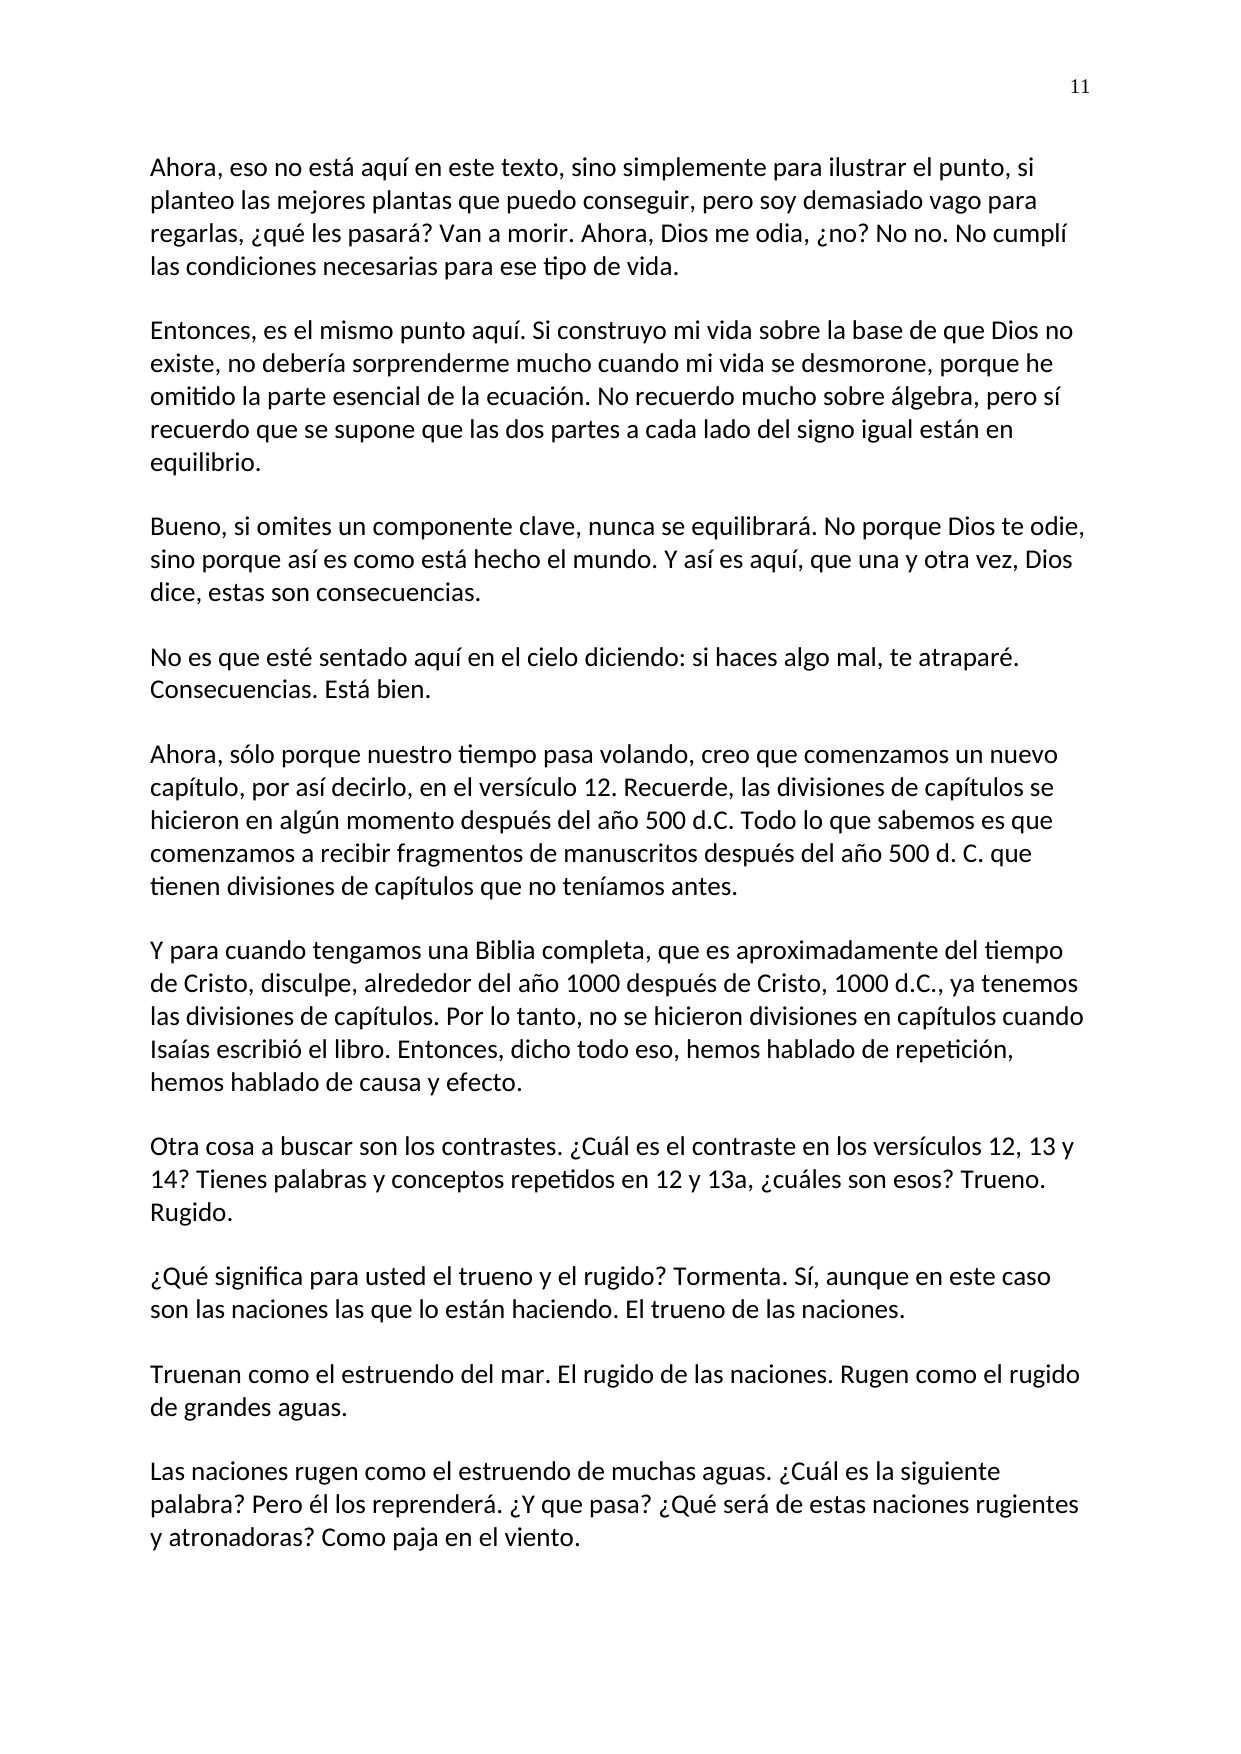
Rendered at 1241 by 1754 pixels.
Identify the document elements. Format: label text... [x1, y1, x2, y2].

text Bueno, si omites un componente clave, nunca se equilibrará. No porque Dios te odie, sino porque así es como está hecho el mundo. Y así es aquí, que una y otra vez, Dios dice, estas son consecuencias. [150, 509, 1090, 608]
text Ahora, sólo porque nuestro tiempo pasa volando, creo que comenzamos un nuevo capítulo, por así decirlo, en el versículo 12. Recuerde, las divisiones de capítulos se hicieron en algún momento después del año 500 d.C. Todo lo que sabemos es que comenzamos a recibir fragmentos de manuscritos después del año 500 d. C. que tienen divisiones de capítulos que no teníamos antes. [150, 737, 1090, 902]
text No es que esté sentado aquí en el cielo diciendo: si haces algo mal, te atraparé. Consecuencias. Está bien. [150, 640, 1090, 706]
text Las naciones rugen como el estruendo de muchas aguas. ¿Cuál es la siguiente palabra? Pero él los reprenderá. ¿Y que pasa? ¿Qué será de estas naciones rugientes y atronadoras? Como paja en el viento. [150, 1454, 1090, 1553]
text Otra cosa a buscar son los contrastes. ¿Cuál es el contraste en los versículos 12, 13 y 14? Tienes palabras y conceptos repetidos en 12 y 13a, ¿cuáles son esos? Trueno. Rugido. [150, 1129, 1090, 1228]
text Ahora, eso no está aquí en este texto, sino simplemente para ilustrar el punto, si planteo las mejores plantas que puedo conseguir, pero soy demasiado vago para regarlas, ¿qué les pasará? Van a morir. Ahora, Dios me odia, ¿no? No no. No cumplí las condiciones necesarias para ese tipo de vida. [150, 150, 1090, 282]
text ¿Qué significa para usted el trueno y el rugido? Tormenta. Sí, aunque en este caso son las naciones las que lo están haciendo. El trueno de las naciones. [150, 1259, 1090, 1326]
text Y para cuando tengamos una Biblia completa, que es aproximadamente del tiempo de Cristo, disculpe, alrededor del año 1000 después de Cristo, 1000 d.C., ya tenemos las divisiones de capítulos. Por lo tanto, no se hicieron divisiones en capítulos cuando Isaías escribió el libro. Entonces, dicho todo eso, hemos hablado de repetición, hemos hablado de causa y efecto. [150, 933, 1090, 1098]
text Entonces, es el mismo punto aquí. Si construyo mi vida sobre la base de que Dios no existe, no debería sorprenderme mucho cuando mi vida se desmorone, porque he omitido la parte esencial de la ecuación. No recuerdo mucho sobre álgebra, pero sí recuerdo que se supone que las dos partes a cada lado del signo igual están en equilibrio. [150, 313, 1090, 478]
text Truenan como el estruendo del mar. El rugido de las naciones. Rugen como el rugido de grandes aguas. [150, 1357, 1090, 1423]
